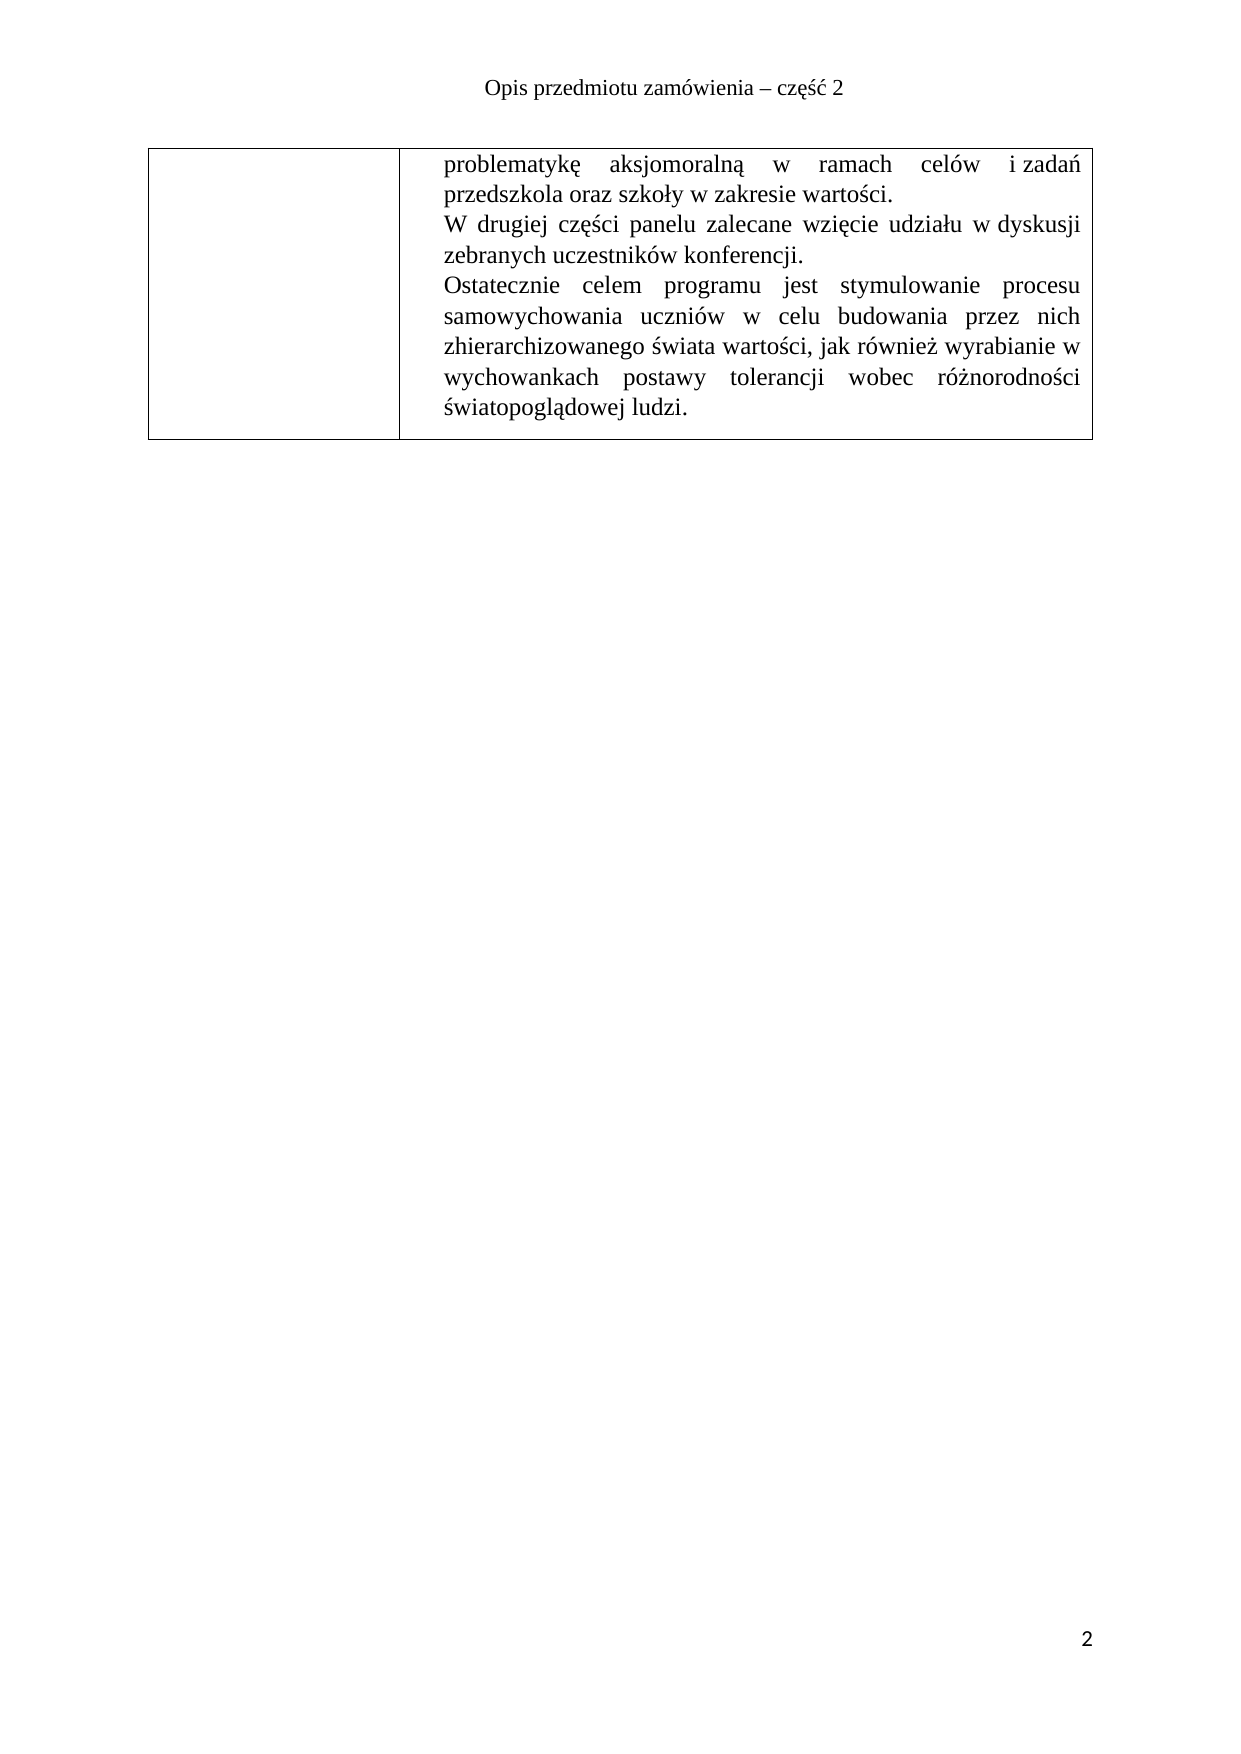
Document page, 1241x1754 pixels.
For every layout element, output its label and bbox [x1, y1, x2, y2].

table_cell [400, 149, 1092, 439]
table_cell [149, 149, 399, 439]
